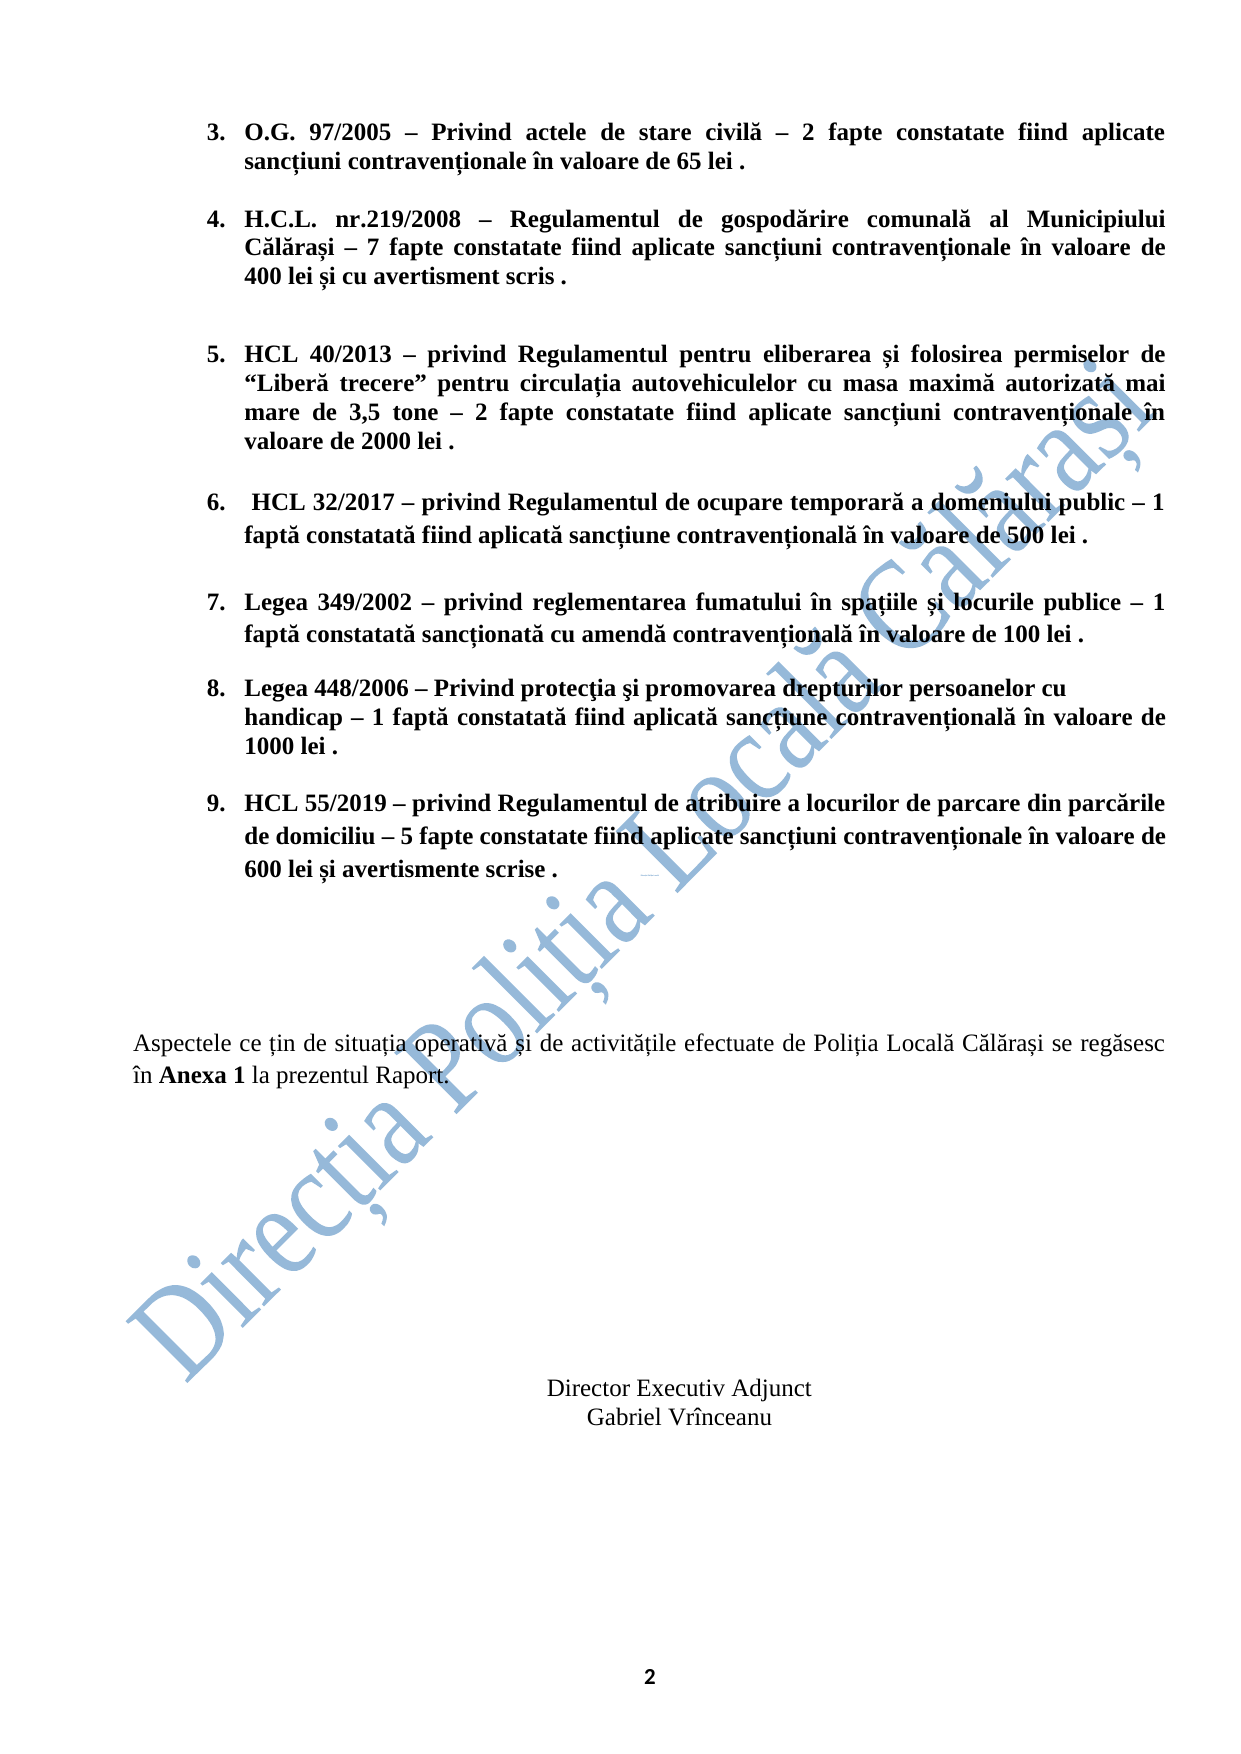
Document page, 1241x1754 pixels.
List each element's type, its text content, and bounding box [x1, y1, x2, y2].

list HCL 55/2019 – privind Regulamentul de atribuire a locurilor de parcare din parcările de domiciliu – 5 fapte constatate fiind aplicate sancțiuni contravenționale în valoare de 600 lei și avertismente scrise . [207, 788, 1167, 883]
text handicap – 1 faptă constatată fiind aplicată sancțiune contravențională în valoare de 1000 lei . [244, 702, 1167, 760]
text Director Executiv Adjunct [133, 1373, 1167, 1402]
list O.G. 97/2005 – Privind actele de stare civilă – 2 fapte constatate fiind aplicate sancțiuni contravenționale în valoare de 65 lei . [207, 117, 1167, 175]
list HCL 40/2013 – privind Regulamentul pentru eliberarea și folosirea permiselor de “Liberă trecere” pentru circulația autovehiculelor cu masa maximă autorizată mai mare de 3,5 tone – 2 fapte constatate fiind aplicate sancțiuni contravenționale în valoare de 2000 lei . [207, 339, 1167, 454]
text Aspectele ce țin de situația operativă și de activitățile efectuate de Poliția Locală Călărași se regăsesc în Anexa 1 la prezentul Raport. [133, 1028, 1167, 1089]
list H.C.L. nr.219/2008 – Regulamentul de gospodărire comunală al Municipiului Călărași – 7 fapte constatate fiind aplicate sancțiuni contravenționale în valoare de 400 lei și cu avertisment scris . [207, 204, 1167, 290]
list Legea 448/2006 – Privind protecţia şi promovarea drepturilor persoanelor cu [207, 673, 1167, 702]
list Legea 349/2002 – privind reglementarea fumatului în spațiile și locurile publice – 1 faptă constatată sancționată cu amendă contravențională în valoare de 100 lei . [207, 587, 1167, 648]
text Gabriel Vrînceanu [133, 1402, 1167, 1431]
list HCL 32/2017 – privind Regulamentul de ocupare temporară a domeniului public – 1 faptă constatată fiind aplicată sancțiune contravențională în valoare de 500 lei . [207, 487, 1167, 549]
